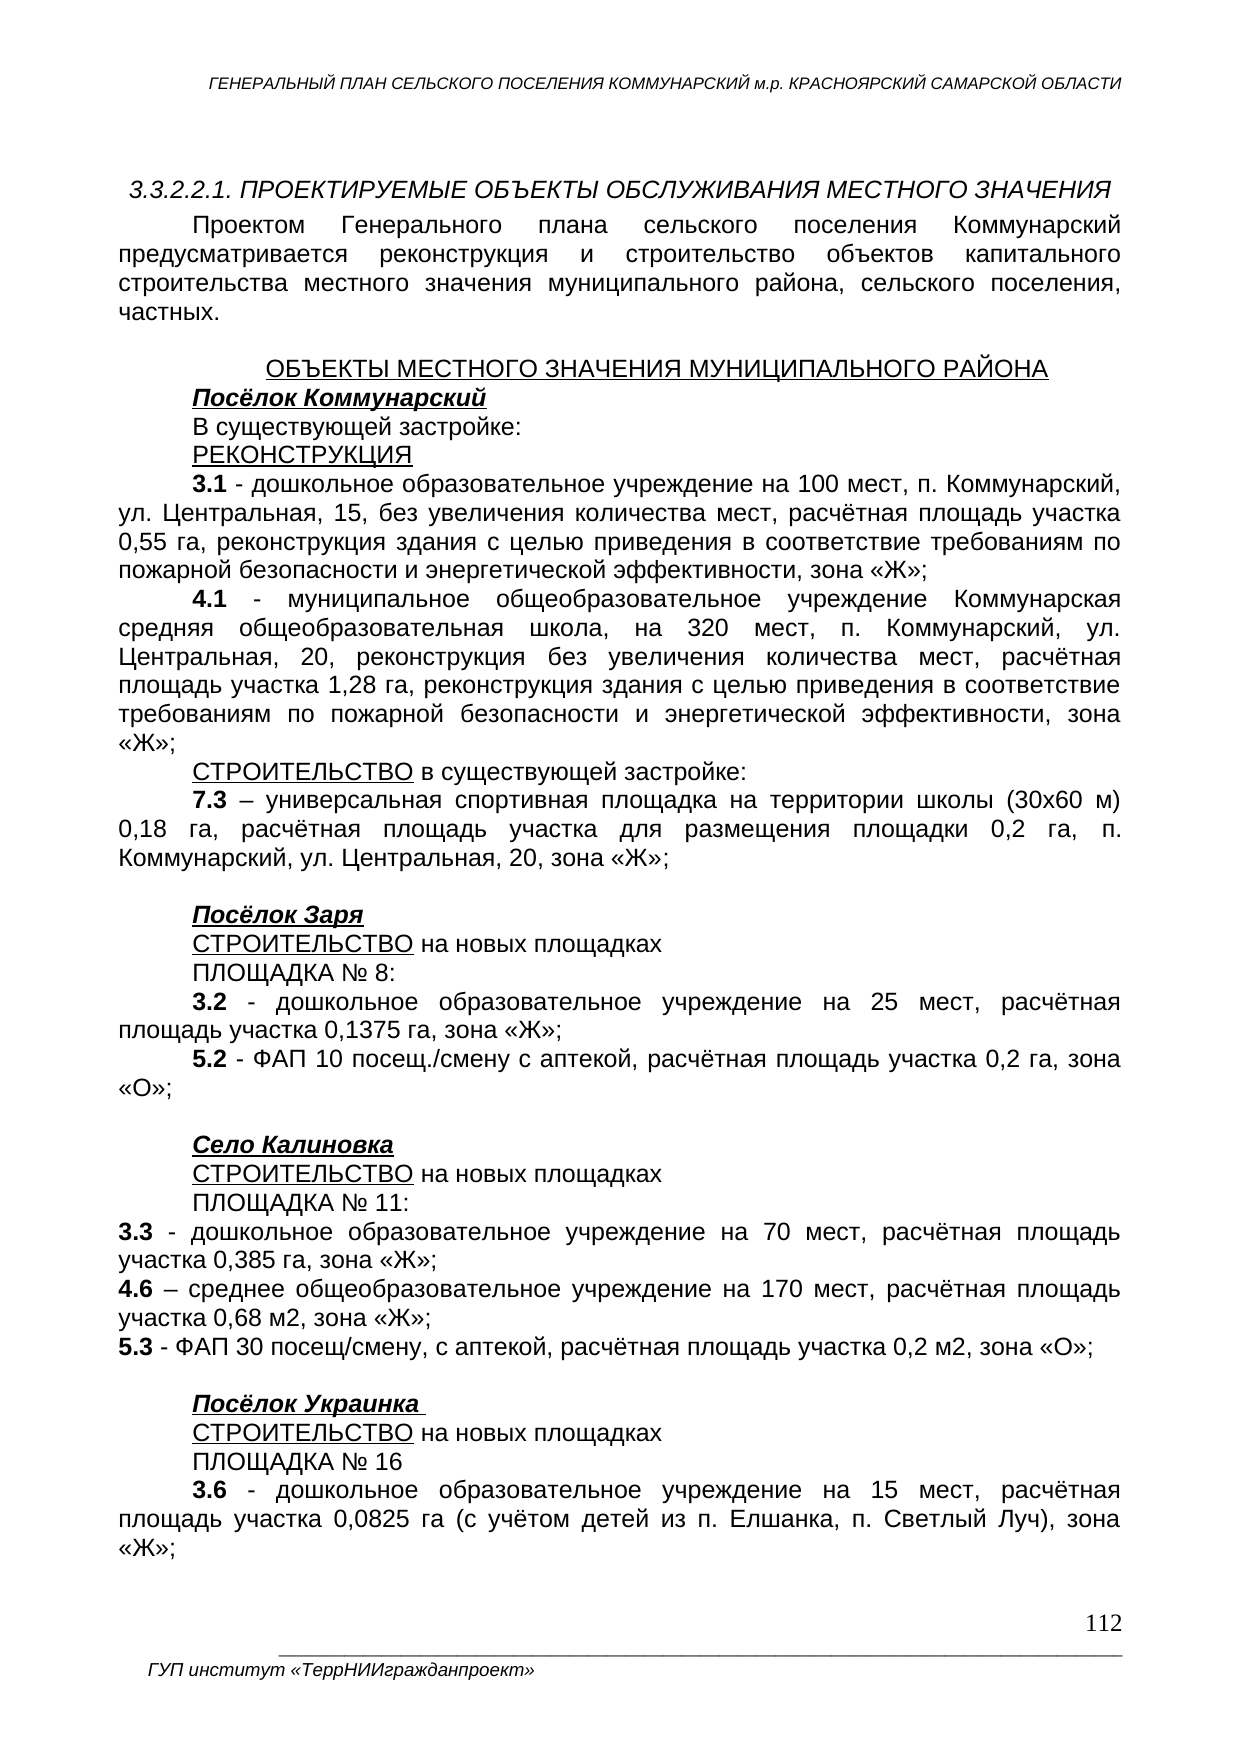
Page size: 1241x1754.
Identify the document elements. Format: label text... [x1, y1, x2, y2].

text 3.1 - дошкольное образовательное учреждение на 100 мест, п. Коммунарский, ул. Центральная, 15, без увеличения количества мест, расчётная площадь участка 0,55 га, реконструкция здания с целью приведения в соответствие требованиям по пожарной безопасности и энергетической эффективности, зона «Ж»; [118, 469, 1122, 584]
text СТРОИТЕЛЬСТВО на новых площадках [118, 1418, 1122, 1447]
text Посёлок Заря [118, 901, 1122, 929]
text 3.6 - дошкольное образовательное учреждение на 15 мест, расчётная площадь участка 0,0825 га (с учётом детей из п. Елшанка, п. Светлый Луч), зона «Ж»; [118, 1476, 1122, 1562]
text 3.3 - дошкольное образовательное учреждение на 70 мест, расчётная площадь участка 0,385 га, зона «Ж»; [118, 1217, 1122, 1274]
text 3.2 - дошкольное образовательное учреждение на 25 мест, расчётная площадь участка 0,1375 га, зона «Ж»; [118, 987, 1122, 1044]
text ОБЪЕКТЫ МЕСТНОГО ЗНАЧЕНИЯ МУНИЦИПАЛЬНОГО РАЙОНА [118, 354, 1122, 383]
subtitle 3.3.2.2.1. ПРОЕКТИРУЕМЫЕ ОБЪЕКТЫ ОБСЛУЖИВАНИЯ МЕСТНОГО ЗНАЧЕНИЯ [118, 176, 1122, 204]
text 5.2 - ФАП 10 посещ./смену с аптекой, расчётная площадь участка 0,2 га, зона «О»; [118, 1044, 1122, 1102]
text 7.3 – универсальная спортивная площадка на территории школы (30х60 м) 0,18 га, расчётная площадь участка для размещения площадки 0,2 га, п. Коммунарский, ул. Центральная, 20, зона «Ж»; [118, 786, 1122, 872]
text 4.6 – среднее общеобразовательное учреждение на 170 мест, расчётная площадь участка 0,68 м2, зона «Ж»; [118, 1274, 1122, 1332]
text Проектом Генерального плана сельского поселения Коммунарский предусматривается реконструкция и строительство объектов капитального строительства местного значения муниципального района, сельского поселения, частных. [118, 211, 1122, 326]
text СТРОИТЕЛЬСТВО на новых площадках [118, 1159, 1122, 1188]
text Посёлок Коммунарский [118, 383, 1122, 412]
text 5.3 - ФАП 30 посещ/смену, с аптекой, расчётная площадь участка 0,2 м2, зона «О»; [118, 1332, 1122, 1361]
text В существующей застройке: [118, 412, 1122, 441]
text РЕКОНСТРУКЦИЯ [118, 441, 1122, 469]
text Посёлок Украинка [118, 1389, 1122, 1418]
text ПЛОЩАДКА № 16 [118, 1447, 1122, 1476]
text Село Калиновка [118, 1131, 1122, 1159]
text СТРОИТЕЛЬСТВО на новых площадках [118, 929, 1122, 958]
text СТРОИТЕЛЬСТВО в существующей застройке: [118, 757, 1122, 786]
text ПЛОЩАДКА № 11: [118, 1188, 1122, 1217]
text ПЛОЩАДКА № 8: [118, 958, 1122, 987]
text 4.1 - муниципальное общеобразовательное учреждение Коммунарская средняя общеобразовательная школа, на 320 мест, п. Коммунарский, ул. Центральная, 20, реконструкция без увеличения количества мест, расчётная площадь участка 1,28 га, реконструкция здания с целью приведения в соответствие требованиям по пожарной безопасности и энергетической эффективности, зона «Ж»; [118, 584, 1122, 757]
